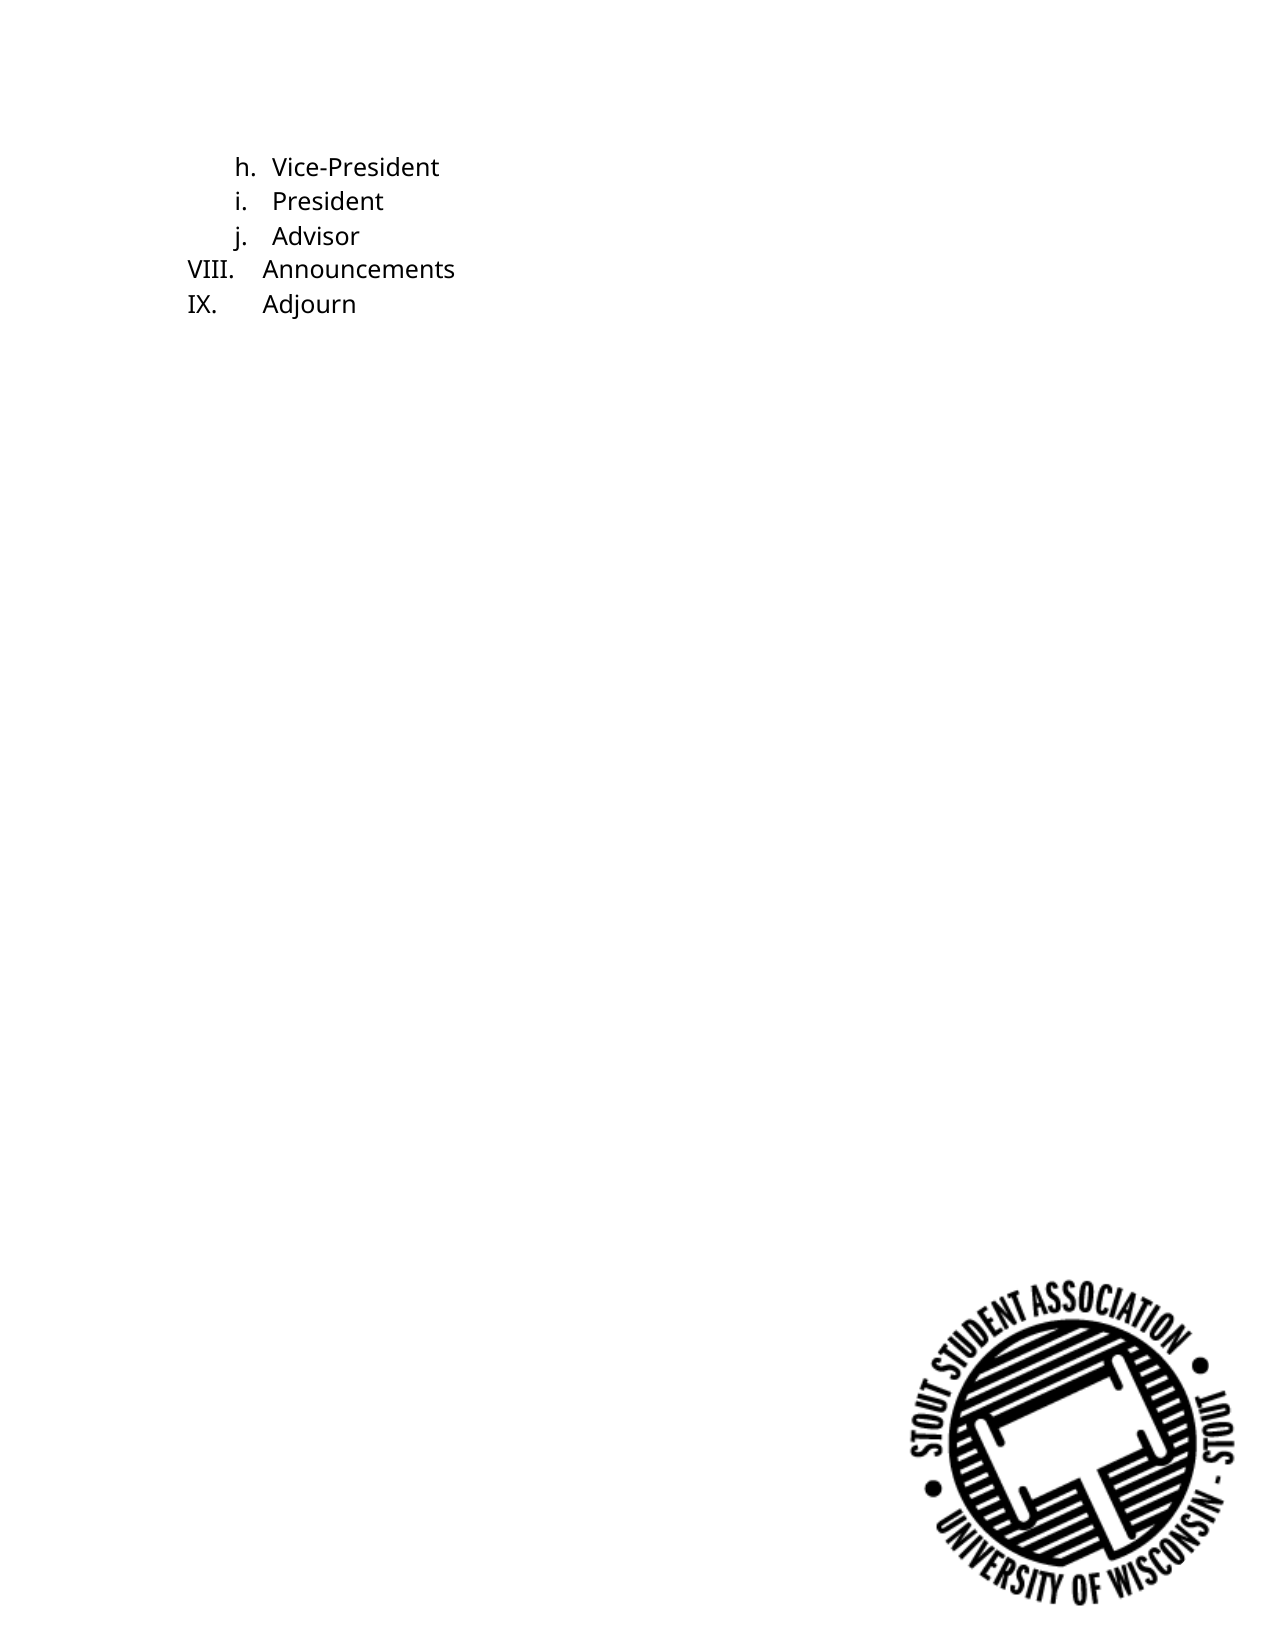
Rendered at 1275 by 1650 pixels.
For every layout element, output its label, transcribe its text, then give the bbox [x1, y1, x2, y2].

list Adjourn [187, 286, 1125, 320]
list Vice-President [234, 150, 1125, 184]
list Advisor [234, 218, 1125, 252]
list President [234, 184, 1125, 218]
picture [904, 1275, 1239, 1610]
list Announcements [187, 252, 1125, 286]
